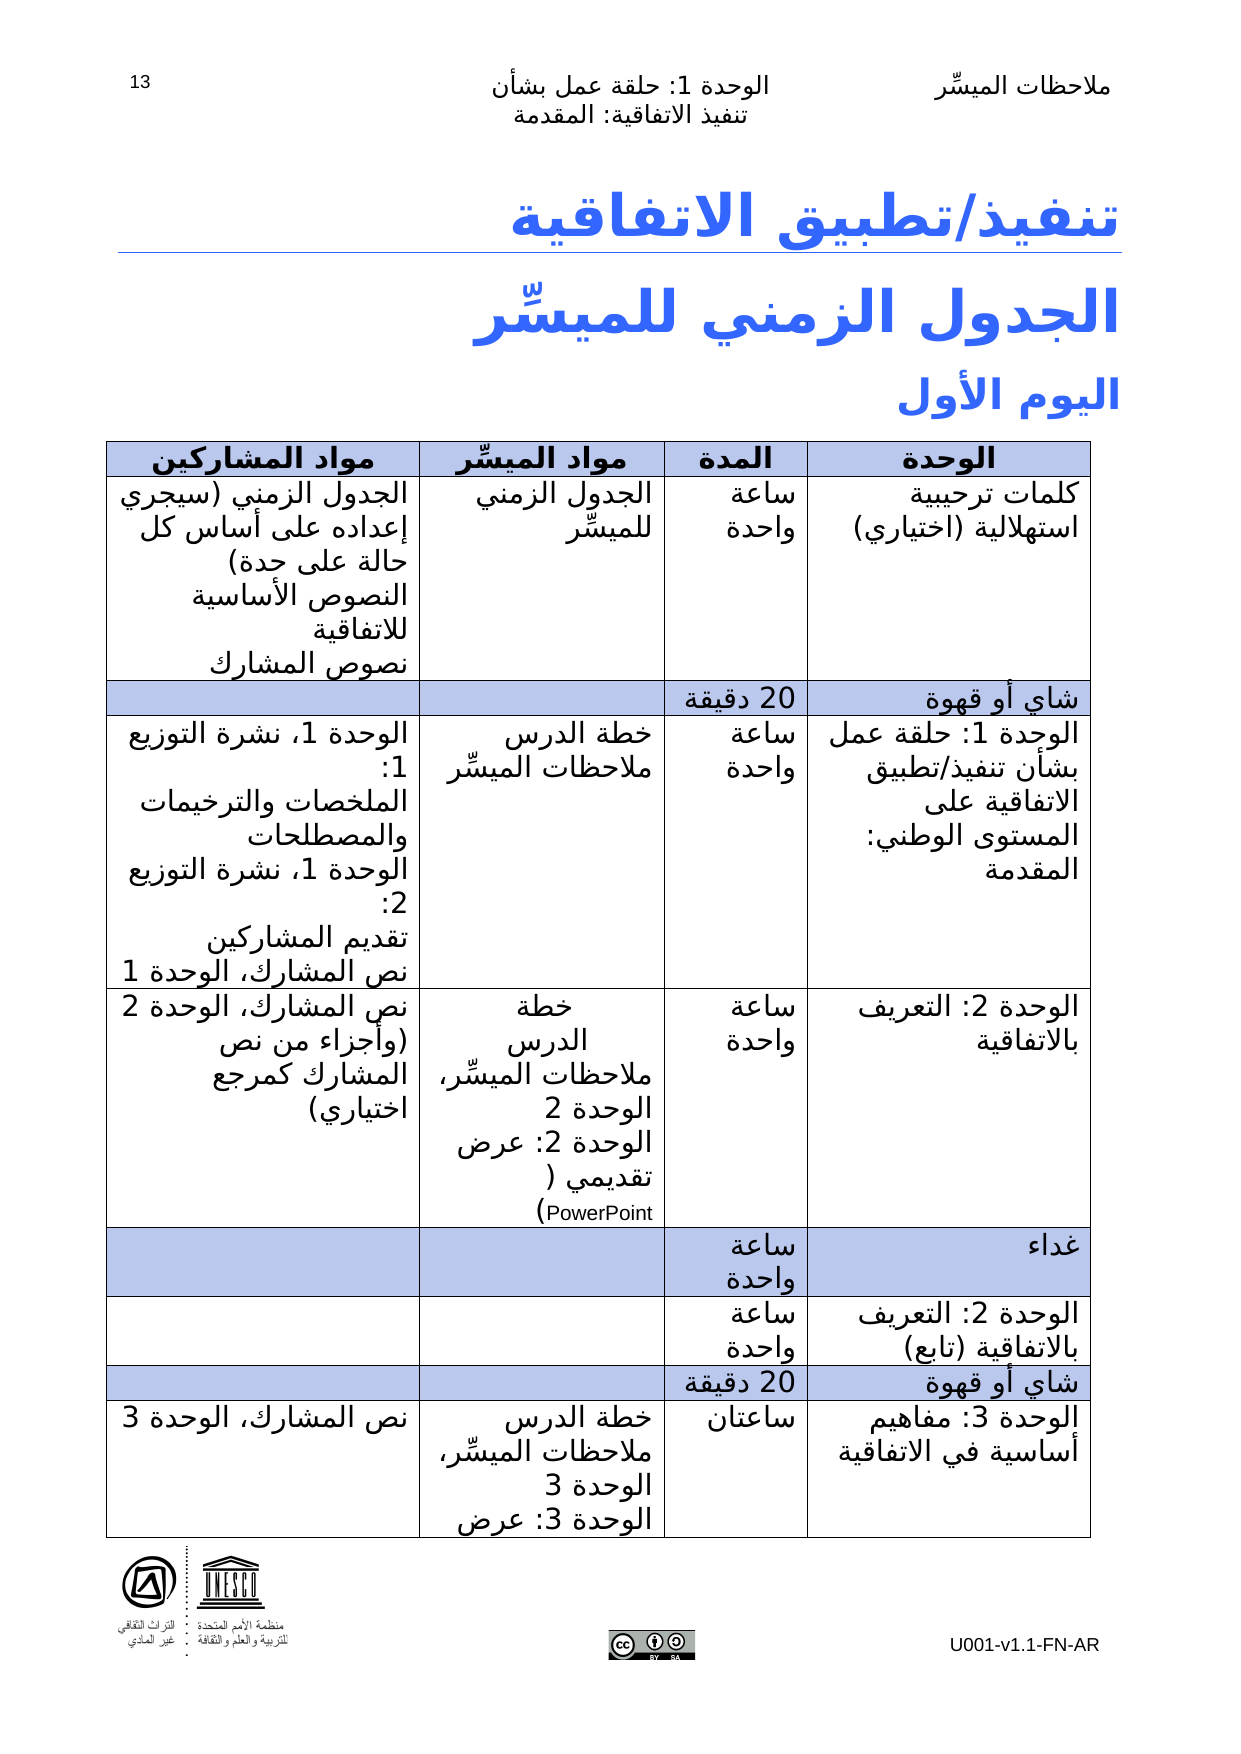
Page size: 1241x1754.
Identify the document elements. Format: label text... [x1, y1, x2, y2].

table_cell كلمات ترحيبية استهلالية (اختياري) [808, 477, 1090, 680]
text اليوم الأول [118, 371, 1122, 420]
picture [607, 1630, 695, 1659]
table_cell [420, 1228, 664, 1296]
table_header المدة [665, 442, 807, 476]
table_cell خطة الدرس ملاحظات الميسِّر، الوحدة 3 الوحدة 3: عرض تقديمي (PowerPoint) [420, 1401, 664, 1537]
table_cell الجدول الزمني (سيجري إعداده على أساس كل حالة على حدة) النصوص الأساسية للاتفاقية نصوص المشارك [107, 477, 419, 680]
table_cell [107, 1297, 419, 1365]
table_cell الوحدة 1، نشرة التوزيع 1: الملخصات والترخيمات والمصطلحات الوحدة 1، نشرة التوزيع 2: تقديم المشاركين نص المشارك، الوحدة 1 [107, 716, 419, 988]
table_cell الجدول الزمني للميسِّر [420, 477, 664, 680]
table_cell [420, 1297, 664, 1365]
table_header الوحدة [808, 442, 1090, 476]
picture [118, 1546, 288, 1656]
table_cell ساعة واحدة [665, 1297, 807, 1365]
table_cell [107, 681, 419, 715]
text تنفيذ/تطبيق الاتفاقية [118, 182, 1122, 252]
table_cell 20 دقيقة [665, 1366, 807, 1400]
table_cell غداء [808, 1228, 1090, 1296]
table_cell [420, 681, 664, 715]
table_header مواد المشاركين [107, 442, 419, 476]
table_header مواد الميسِّر [420, 442, 664, 476]
table_cell الوحدة 2: التعريف بالاتفاقية [808, 989, 1090, 1227]
table_cell ساعة واحدة [665, 477, 807, 680]
table_cell خطة الدرس ملاحظات الميسِّر [420, 716, 664, 988]
table_cell [420, 1366, 664, 1400]
table_cell ساعة واحدة [665, 1228, 807, 1296]
table_cell [107, 1228, 419, 1296]
table_cell ساعة واحدة [665, 989, 807, 1227]
table_cell الوحدة 3: مفاهيم أساسية في الاتفاقية [808, 1401, 1090, 1537]
table_cell ساعتان [665, 1401, 807, 1537]
table_cell شاي أو قهوة [808, 1366, 1090, 1400]
table_cell خطة الدرس ملاحظات الميسِّر، الوحدة 2 الوحدة 2: عرض تقديمي (PowerPoint) [420, 989, 664, 1227]
table_cell [107, 1366, 419, 1400]
table_cell 20 دقيقة [665, 681, 807, 715]
table_cell شاي أو قهوة [808, 681, 1090, 715]
table_cell نص المشارك، الوحدة 2 (وأجزاء من نص المشارك كمرجع اختياري) [107, 989, 419, 1227]
table_cell نص المشارك، الوحدة 3 [107, 1401, 419, 1537]
table_cell ساعة واحدة [665, 716, 807, 988]
table_cell الوحدة 2: التعريف بالاتفاقية (تابع) [808, 1297, 1090, 1365]
text الجدول الزمني للميسِّر [118, 278, 1122, 346]
table_cell الوحدة 1: حلقة عمل بشأن تنفيذ/تطبيق الاتفاقية على المستوى الوطني: المقدمة [808, 716, 1090, 988]
